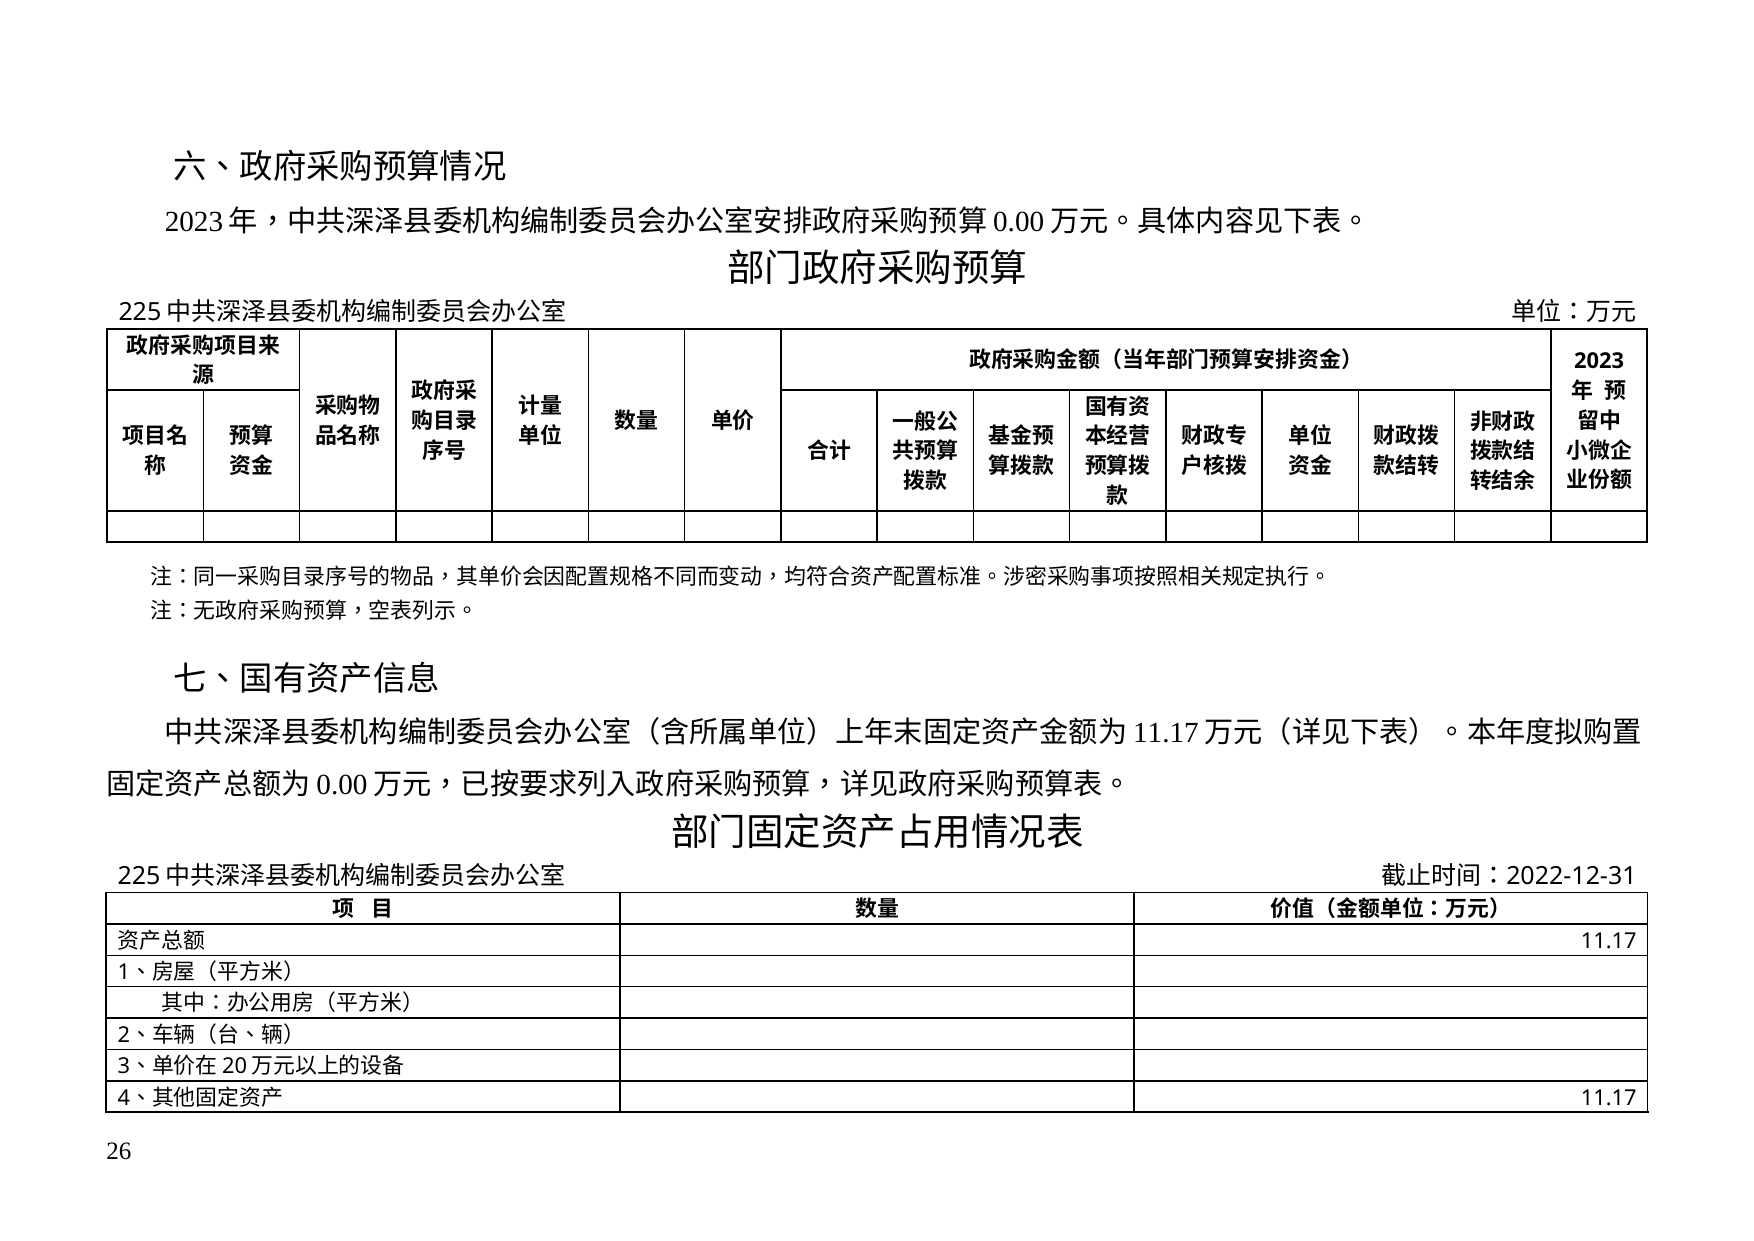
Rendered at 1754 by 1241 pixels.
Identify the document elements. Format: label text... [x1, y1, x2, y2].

table_cell [685, 512, 780, 541]
table_cell [300, 512, 395, 541]
table_cell [108, 512, 203, 541]
table_cell 政府采购目录序号 [397, 330, 491, 510]
table_cell [1263, 512, 1358, 541]
table_header 225中共深泽县委机构编制委员会办公室 [108, 294, 780, 328]
table_cell [1552, 512, 1646, 541]
table_cell [621, 956, 1133, 986]
table_cell [589, 512, 684, 541]
text 注：同一采购目录序号的物品，其单价会因配置规格不同而变动，均符合资产配置标准。涉密采购事项按照相关规定执行。 [106, 543, 1648, 595]
table_cell [1135, 987, 1647, 1017]
table_cell [1135, 1019, 1647, 1048]
table_cell [621, 1050, 1133, 1080]
text 2023年，中共深泽县委机构编制委员会办公室安排政府采购预算0.00万元。具体内容见下表。 [106, 189, 1648, 241]
table_cell 3、单价在20万元以上的设备 [107, 1050, 619, 1080]
table_cell [878, 512, 973, 541]
table_cell 计量 单位 [493, 330, 588, 510]
table_cell [621, 925, 1133, 954]
table_cell 基金预算拨款 [974, 391, 1069, 510]
table_header 单位：万元 [782, 294, 1646, 328]
table_cell [204, 512, 299, 541]
table_cell [621, 987, 1133, 1017]
table_cell 项目名称 [108, 391, 203, 510]
table_cell 2、车辆（台、辆） [107, 1019, 619, 1048]
text 注：无政府采购预算，空表列示。 [106, 595, 1648, 625]
table_cell 政府采购金额（当年部门预算安排资金） [782, 330, 1550, 389]
table_header 截止时间：2022-12-31 [621, 858, 1647, 892]
table_cell [397, 512, 491, 541]
table_cell 政府采购项目来源 [108, 330, 299, 389]
table_cell [1359, 512, 1454, 541]
table_cell [1167, 512, 1261, 541]
text 中共深泽县委机构编制委员会办公室（含所属单位）上年末固定资产金额为11.17万元（详见下表）。本年度拟购置固定资产总额为0.00万元，已按要求列入政府采购预算，详见政府采购预算表。 [106, 701, 1648, 805]
table_cell 11.17 [1135, 1082, 1647, 1111]
table_cell 合计 [782, 391, 876, 510]
table_cell [1455, 512, 1550, 541]
table_cell 财政拨 款结转 [1359, 391, 1454, 510]
table_cell 非财政 拨款结 转结余 [1455, 391, 1550, 510]
table_cell 财政专户核拨 [1167, 391, 1261, 510]
table_cell 单价 [685, 330, 780, 510]
text 六、政府采购预算情况 [106, 143, 1648, 188]
table_cell 预算 资金 [204, 391, 299, 510]
table_cell 其中：办公用房（平方米） [107, 987, 619, 1017]
table_cell [621, 1082, 1133, 1111]
table_cell 价值（金额单位：万元） [1135, 893, 1647, 923]
table_cell 资产总额 [107, 925, 619, 954]
table_cell 11.17 [1135, 925, 1647, 954]
table_cell 数量 [589, 330, 684, 510]
table_cell 项 目 [107, 893, 619, 923]
table_cell [974, 512, 1069, 541]
table_cell 单位 资金 [1263, 391, 1358, 510]
table_cell 采购物品名称 [300, 330, 395, 510]
text 部门固定资产占用情况表 [106, 805, 1648, 856]
table_cell 国有资本经营预算拨款 [1070, 391, 1165, 510]
table_cell [1070, 512, 1165, 541]
table_cell [782, 512, 876, 541]
text 七、国有资产信息 [106, 654, 1648, 700]
table_cell 数量 [621, 893, 1133, 923]
table_header 225中共深泽县委机构编制委员会办公室 [107, 858, 619, 892]
table_cell [1135, 1050, 1647, 1080]
table_cell 1、房屋（平方米） [107, 956, 619, 986]
table_cell 4、其他固定资产 [107, 1082, 619, 1111]
table_cell 一般公共预算拨款 [878, 391, 973, 510]
table_cell [1135, 956, 1647, 986]
text 部门政府采购预算 [106, 241, 1648, 292]
table_cell 2023年 预留中 小微企 业份额 [1552, 330, 1646, 510]
table_cell [621, 1019, 1133, 1048]
table_cell [493, 512, 588, 541]
